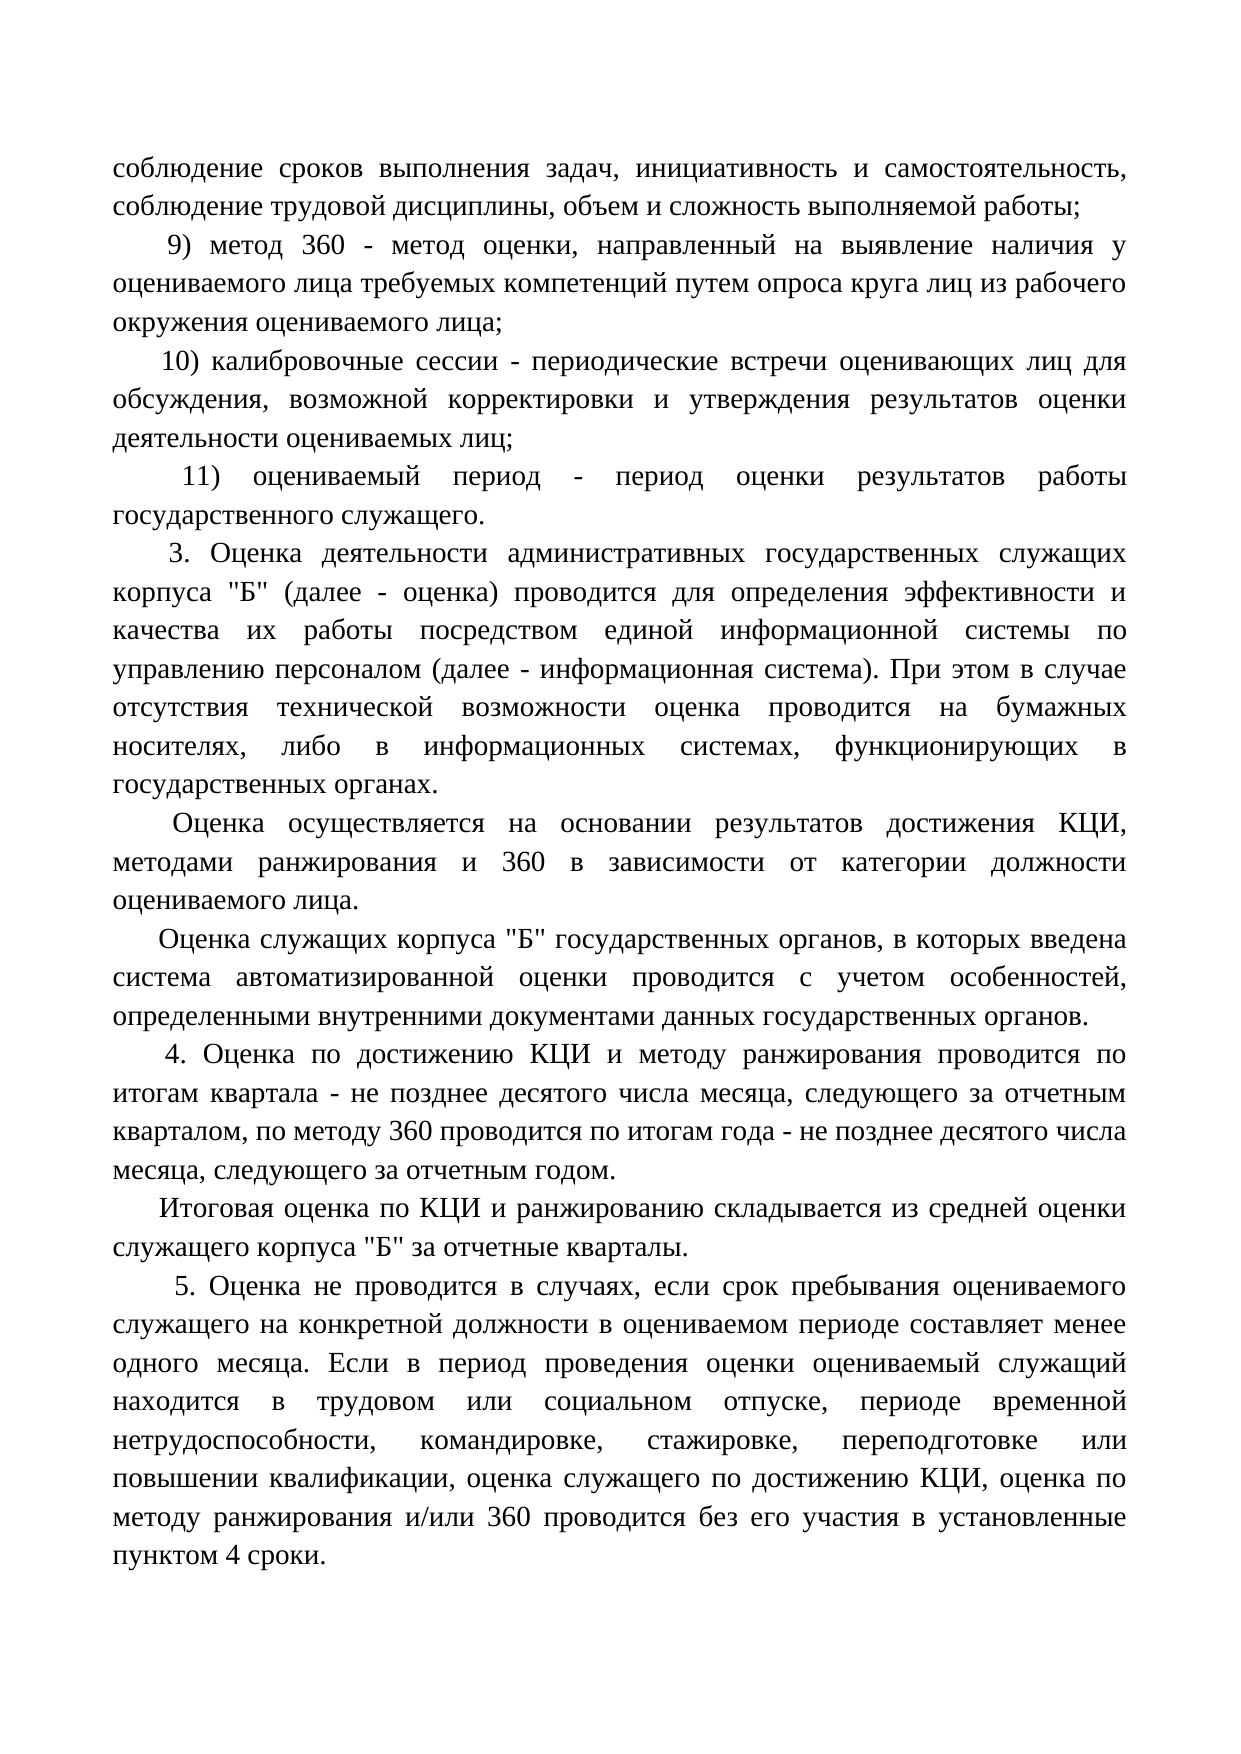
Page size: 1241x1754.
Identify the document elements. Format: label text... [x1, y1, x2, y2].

text Итоговая оценка по КЦИ и ранжированию складывается из средней оценки служащего корпуса "Б" за отчетные кварталы. [112, 1191, 1128, 1263]
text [112, 150, 1128, 222]
text 11) оцениваемый период - период оценки результатов работы государственного служащего. [112, 458, 1128, 530]
text Оценка служащих корпуса "Б" государственных органов, в которых введена система автоматизированной оценки проводится с учетом особенностей, определенными внутренними документами данных государственных органов. [112, 921, 1128, 1031]
text 10) калибровочные сессии - периодические встречи оценивающих лиц для обсуждения, возможной корректировки и утверждения результатов оценки деятельности оцениваемых лиц; [112, 343, 1128, 453]
text 4. Оценка по достижению КЦИ и методу ранжирования проводится по итогам квартала - не позднее десятого числа месяца, следующего за отчетным кварталом, по методу 360 проводится по итогам года - не позднее десятого числа месяца, следующего за отчетным годом. [112, 1036, 1128, 1186]
text 5. Оценка не проводится в случаях, если срок пребывания оцениваемого служащего на конкретной должности в оцениваемом периоде составляет менее одного месяца. Если в период проведения оценки оцениваемый служащий находится в трудовом или социальном отпуске, периоде временной нетрудоспособности, командировке, стажировке, переподготовке или повышении квалификации, оценка служащего по достижению КЦИ, оценка по методу ранжирования и/или 360 проводится без его участия в установленные пунктом 4 сроки. [112, 1268, 1128, 1571]
text Оценка осуществляется на основании результатов достижения КЦИ, методами ранжирования и 360 в зависимости от категории должности оцениваемого лица. [112, 805, 1128, 916]
text 3. Оценка деятельности административных государственных служащих корпуса "Б" (далее - оценка) проводится для определения эффективности и качества их работы посредством единой информационной системы по управлению персоналом (далее - информационная система). При этом в случае отсутствия технической возможности оценка проводится на бумажных носителях, либо в информационных системах, функционирующих в государственных органах. [112, 535, 1128, 800]
text 9) метод 360 - метод оценки, направленный на выявление наличия у оцениваемого лица требуемых компетенций путем опроса круга лиц из рабочего окружения оцениваемого лица; [112, 227, 1128, 338]
